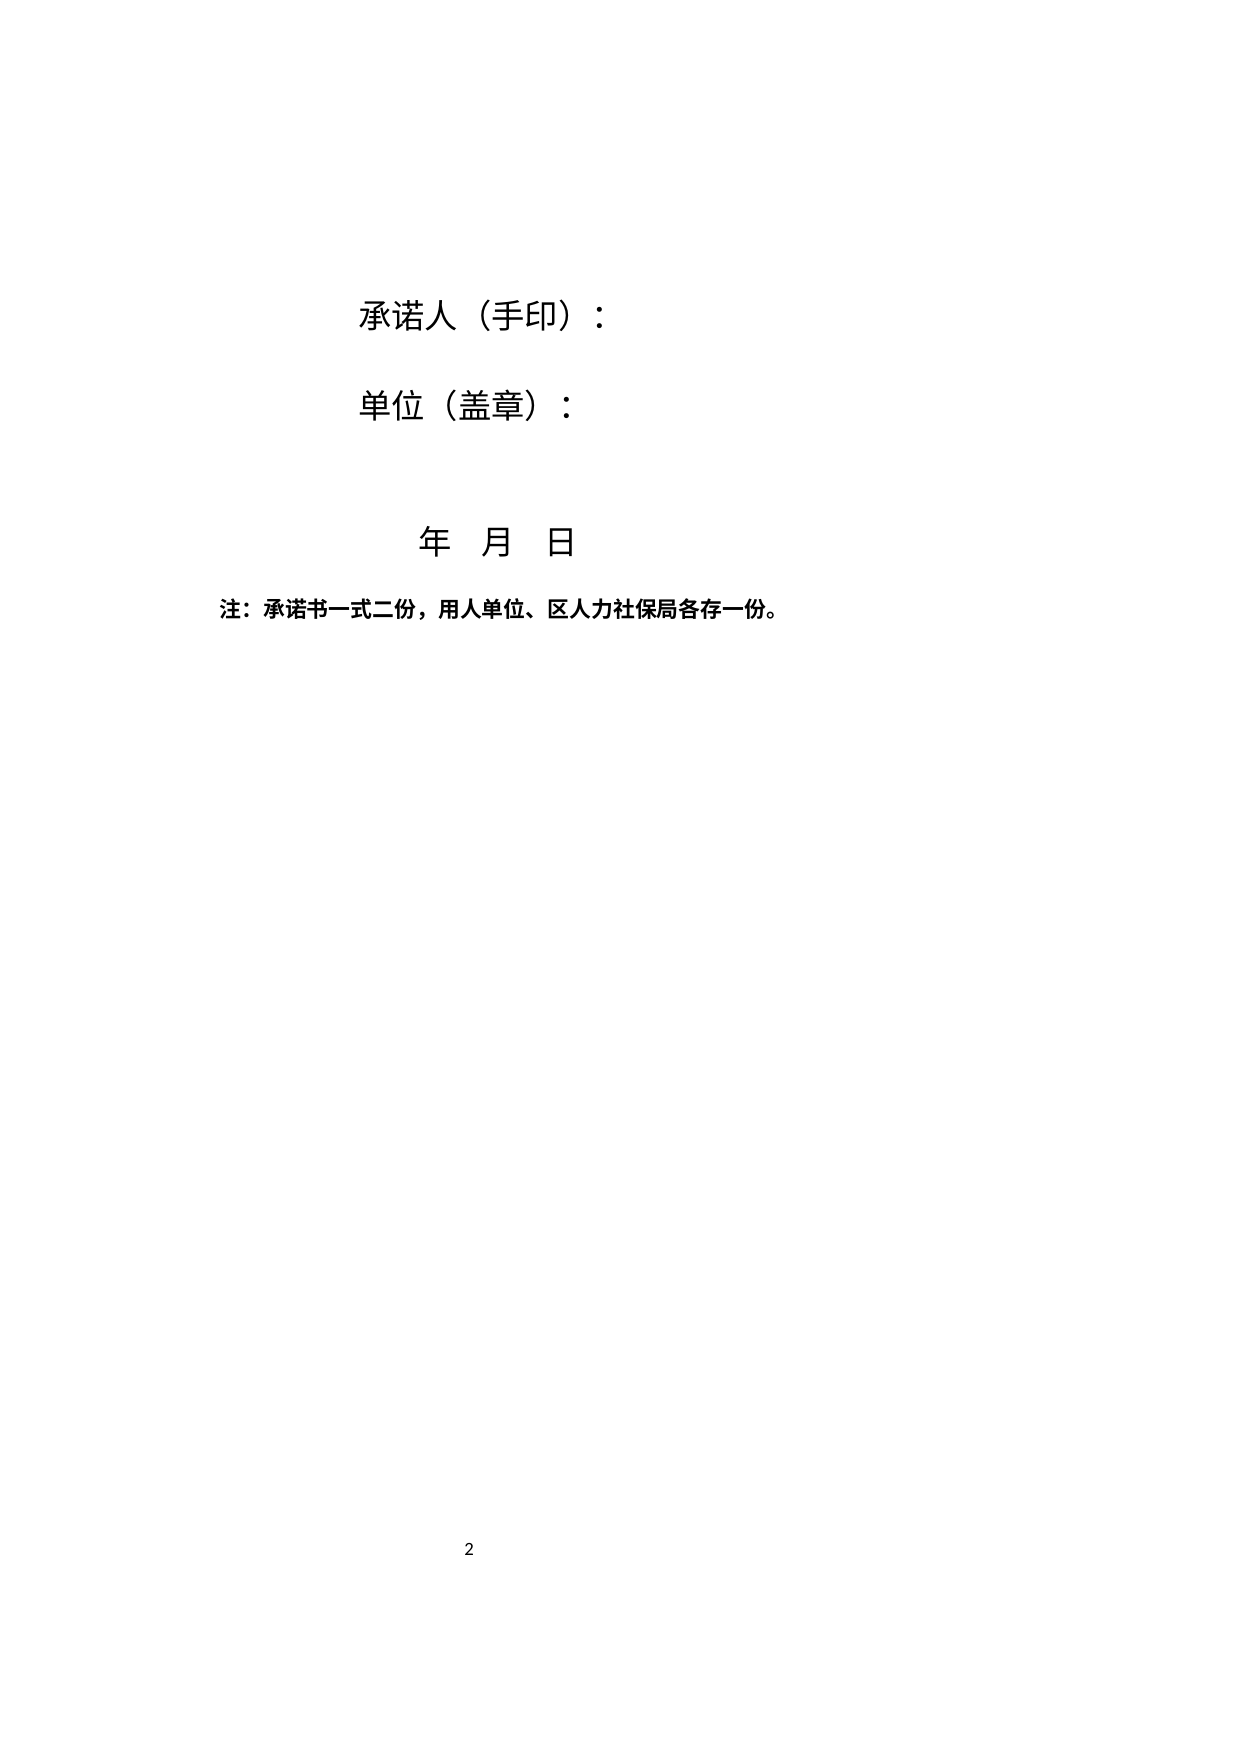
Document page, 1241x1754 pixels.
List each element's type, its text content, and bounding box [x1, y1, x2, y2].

text 单位（盖章）： [153, 359, 1075, 449]
text 注：承诺书一式二份，用人单位、区人力社保局各存一份。 [153, 585, 1075, 631]
text 承诺人（手印）： [153, 268, 1075, 359]
text 年 月 日 [153, 495, 1075, 585]
